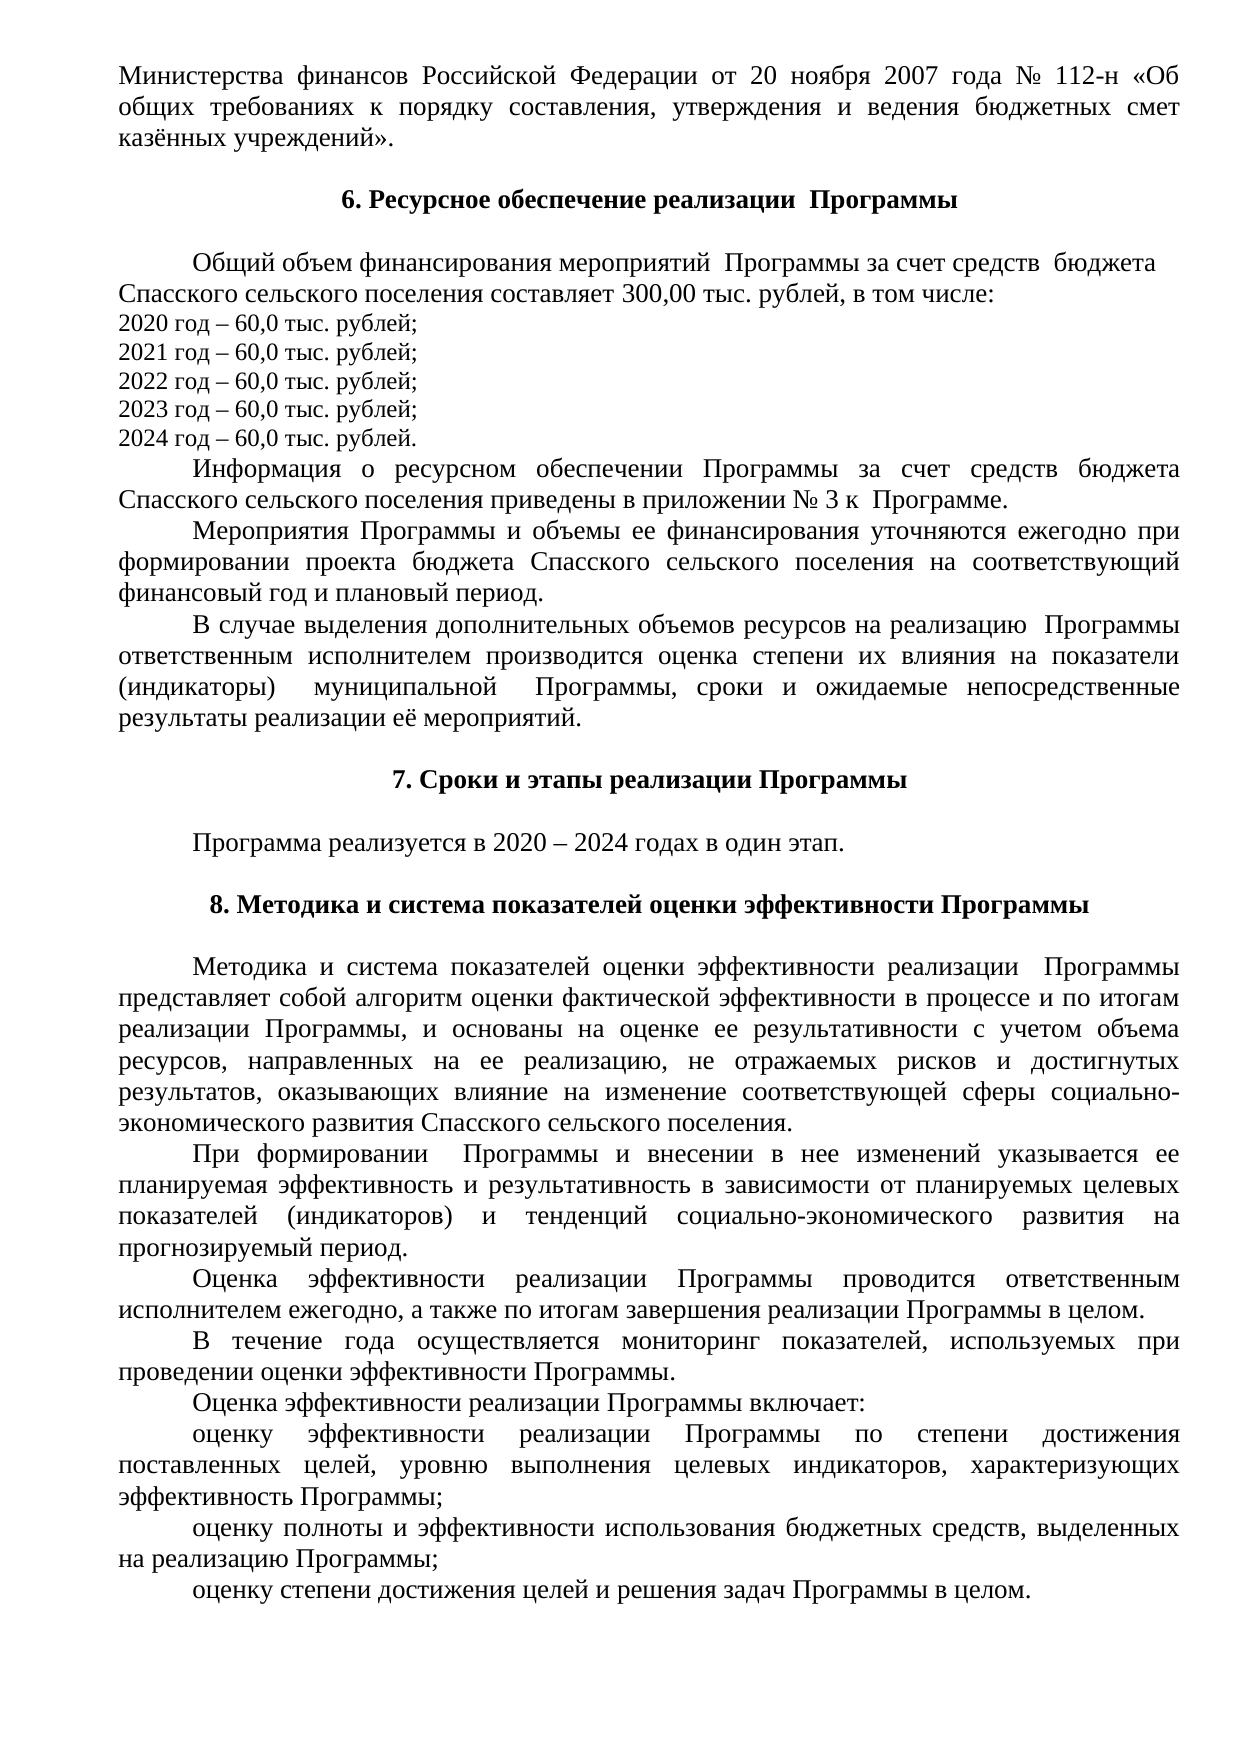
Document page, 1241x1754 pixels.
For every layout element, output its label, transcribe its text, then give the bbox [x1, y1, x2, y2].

text 2023 год – 60,0 тыс. рублей; [118, 394, 1181, 423]
text Программа реализуется в 2020 – 2024 годах в один этап. [118, 826, 1181, 857]
text оценку степени достижения целей и решения задач Программы в целом. [118, 1573, 1181, 1604]
text 2024 год – 60,0 тыс. рублей. [118, 423, 1181, 452]
text Информация о ресурсном обеспечении Программы за счет средств бюджета Спасского сельского поселения приведены в приложении № 3 к Программе. [118, 452, 1181, 514]
text 8. Методика и система показателей оценки эффективности Программы [118, 888, 1181, 919]
text В течение года осуществляется мониторинг показателей, используемых при проведении оценки эффективности Программы. [118, 1324, 1181, 1386]
text В случае выделения дополнительных объемов ресурсов на реализацию Программы ответственным исполнителем производится оценка степени их влияния на показатели (индикаторы) муниципальной Программы, сроки и ожидаемые непосредственные результаты реализации её мероприятий. [118, 608, 1181, 732]
text При формировании Программы и внесении в нее изменений указывается ее планируемая эффективность и результативность в зависимости от планируемых целевых показателей (индикаторов) и тенденций социально-экономического развития на прогнозируемый период. [118, 1137, 1181, 1262]
text 2022 год – 60,0 тыс. рублей; [118, 366, 1181, 394]
text Общий объем финансирования мероприятий Программы за счет средств бюджета Спасского сельского поселения составляет 300,00 тыс. рублей, в том числе: [118, 246, 1181, 308]
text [118, 59, 1181, 152]
text 6. Ресурсное обеспечение реализации Программы [118, 184, 1181, 215]
text Методика и система показателей оценки эффективности реализации Программы представляет собой алгоритм оценки фактической эффективности в процессе и по итогам реализации Программы, и основаны на оценке ее результативности с учетом объема ресурсов, направленных на ее реализацию, не отражаемых рисков и достигнутых результатов, оказывающих влияние на изменение соответствующей сферы социально-экономического развития Спасского сельского поселения. [118, 950, 1181, 1137]
text Оценка эффективности реализации Программы включает: [118, 1386, 1181, 1417]
text Оценка эффективности реализации Программы проводится ответственным исполнителем ежегодно, а также по итогам завершения реализации Программы в целом. [118, 1262, 1181, 1324]
text Мероприятия Программы и объемы ее финансирования уточняются ежегодно при формировании проекта бюджета Спасского сельского поселения на соответствующий финансовый год и плановый период. [118, 514, 1181, 608]
text 7. Сроки и этапы реализации Программы [118, 763, 1181, 794]
text 2020 год – 60,0 тыс. рублей; [118, 308, 1181, 337]
text 2021 год – 60,0 тыс. рублей; [118, 337, 1181, 366]
text оценку эффективности реализации Программы по степени достижения поставленных целей, уровню выполнения целевых индикаторов, характеризующих эффективность Программы; [118, 1417, 1181, 1511]
text оценку полноты и эффективности использования бюджетных средств, выделенных на реализацию Программы; [118, 1511, 1181, 1573]
